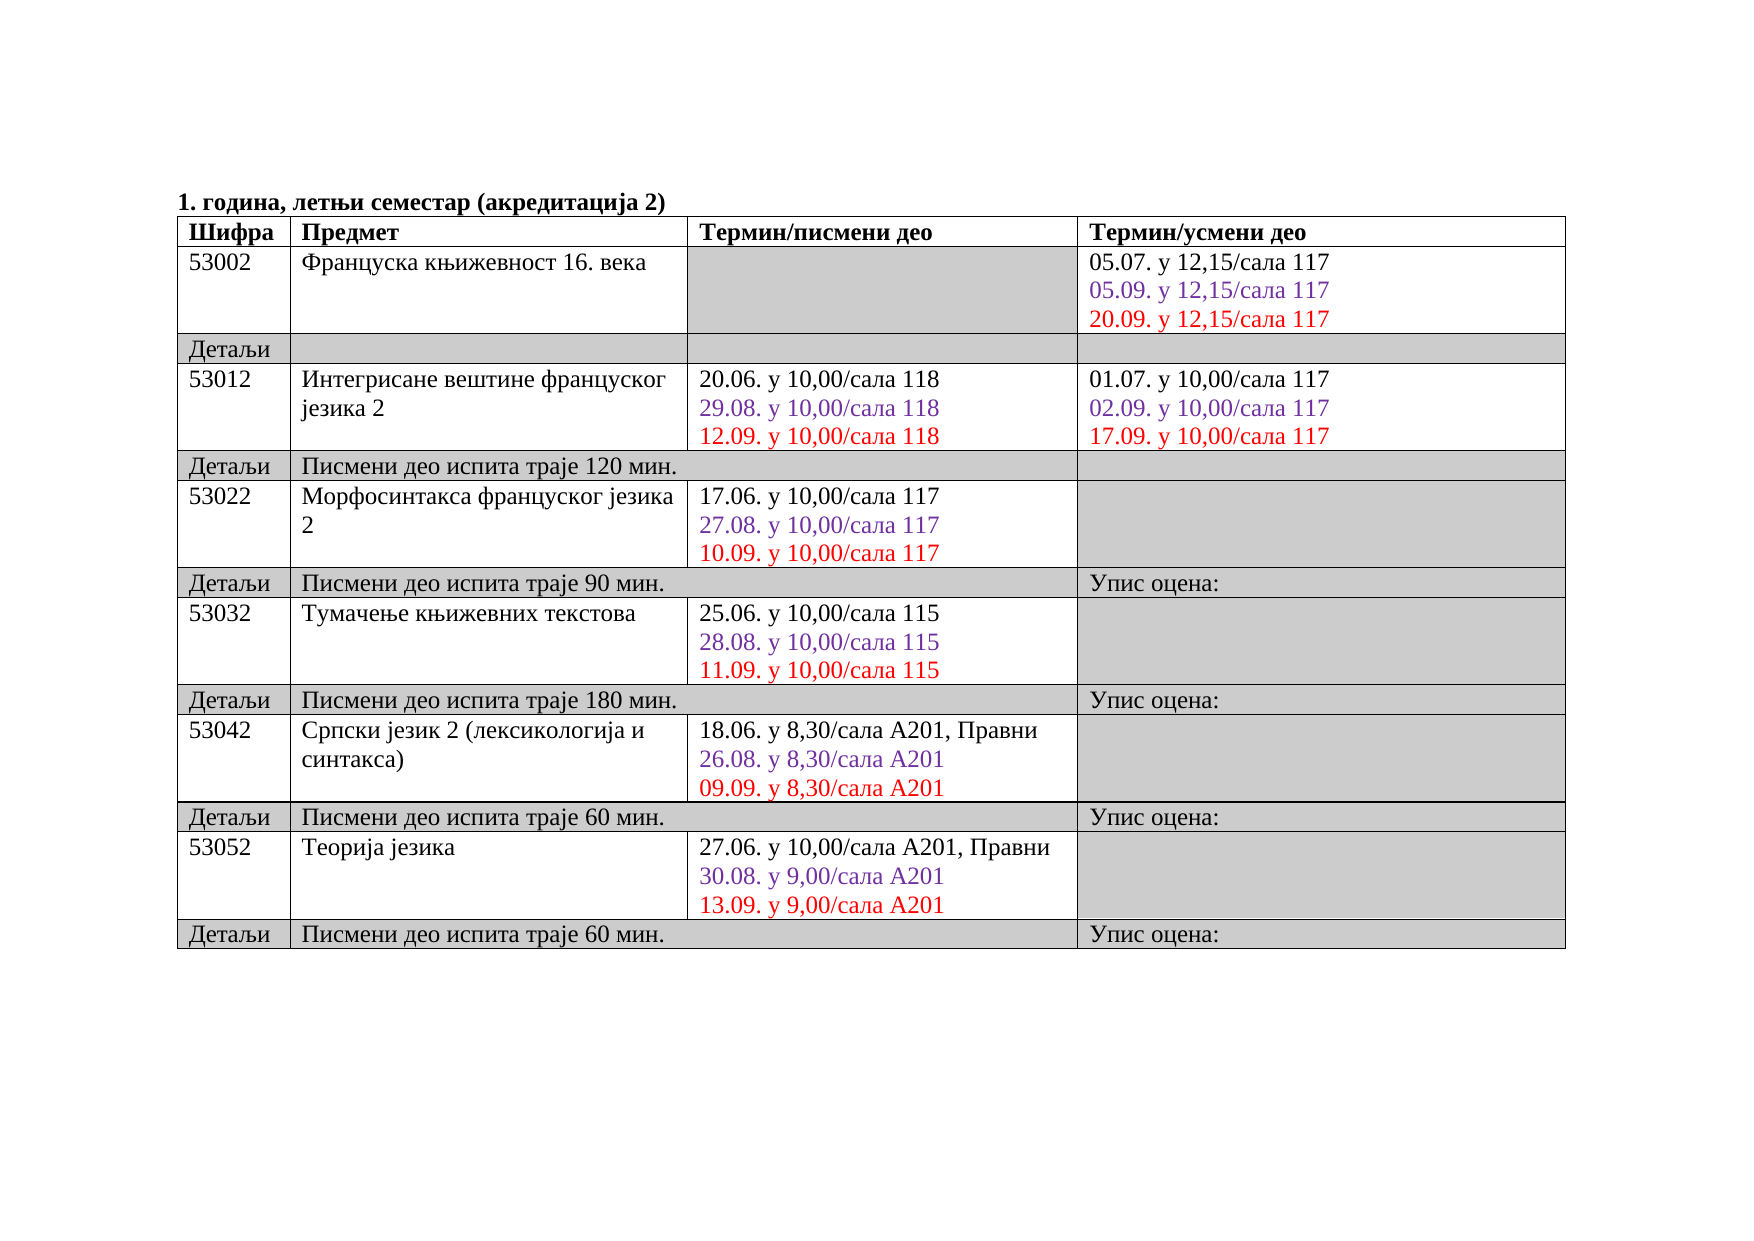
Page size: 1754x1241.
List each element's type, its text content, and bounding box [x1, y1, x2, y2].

table_cell [688, 247, 1077, 333]
table_cell 01.07. у 10,00/сала 117 02.09. у 10,00/сала 117 17.09. у 10,00/сала 117 [1078, 364, 1565, 450]
table_cell [1078, 598, 1565, 684]
table_cell Теорија језика [291, 832, 687, 918]
table_cell Детаљи [178, 685, 290, 714]
table_cell 25.06. у 10,00/сала 115 28.08. у 10,00/сала 115 11.09. у 10,00/сала 115 [688, 598, 1077, 684]
table_cell 05.07. у 12,15/сала 117 05.09. у 12,15/сала 117 20.09. у 12,15/сала 117 [1078, 247, 1565, 333]
table_cell 53012 [178, 364, 290, 450]
table_cell 18.06. у 8,30/сала А201, Правни 26.08. у 8,30/сала А201 09.09. у 8,30/сала А201 [688, 715, 1077, 801]
table_cell [1078, 451, 1565, 480]
table_header Предмет [291, 217, 687, 246]
table_header Термин/усмени део [1078, 217, 1565, 246]
table_cell 53052 [178, 832, 290, 918]
table_cell Писмени део испита траје 60 мин. [291, 803, 1077, 831]
table_cell Упис оцена: [1078, 685, 1565, 714]
table_cell Писмени део испита траје 120 мин. [291, 451, 1077, 480]
table_cell [688, 334, 1077, 363]
table_cell Писмени део испита траје 90 мин. [291, 568, 1077, 597]
table_cell Српски језик 2 (лексикологија и синтакса) [291, 715, 687, 801]
table_cell Тумачење књижевних текстова [291, 598, 687, 684]
table_cell Детаљи [178, 451, 290, 480]
table_cell [1078, 832, 1565, 918]
table_cell Упис оцена: [1078, 568, 1565, 597]
table_cell 53042 [178, 715, 290, 801]
table_cell Морфосинтакса француског језика 2 [291, 481, 687, 567]
table_cell Француска књижевност 16. века [291, 247, 687, 333]
table_cell Упис оцена: [1078, 803, 1565, 831]
table_cell 53022 [178, 481, 290, 567]
table_cell Писмени део испита траје 60 мин. [291, 920, 1077, 948]
table_cell Детаљи [178, 568, 290, 597]
table_cell 53032 [178, 598, 290, 684]
table_cell [291, 334, 687, 363]
table_header Шифра [178, 217, 290, 246]
text 1. година, летњи семестар (акредитација 2) [177, 187, 1577, 216]
table_cell [1078, 334, 1565, 363]
table_cell Писмени део испита траје 180 мин. [291, 685, 1077, 714]
table_cell 27.06. у 10,00/сала А201, Правни 30.08. у 9,00/сала А201 13.09. у 9,00/сала А201 [688, 832, 1077, 918]
table_header Термин/писмени део [688, 217, 1077, 246]
table_cell Интегрисане вештине француског језика 2 [291, 364, 687, 450]
table_cell Детаљи [178, 334, 290, 363]
table_cell 53002 [178, 247, 290, 333]
table_cell Детаљи [178, 803, 290, 831]
table_cell Упис оцена: [1078, 920, 1565, 948]
table_cell 17.06. у 10,00/сала 117 27.08. у 10,00/сала 117 10.09. у 10,00/сала 117 [688, 481, 1077, 567]
table_cell 20.06. у 10,00/сала 118 29.08. у 10,00/сала 118 12.09. у 10,00/сала 118 [688, 364, 1077, 450]
table_cell Детаљи [178, 920, 290, 948]
table_cell [1078, 481, 1565, 567]
table_cell [1078, 715, 1565, 801]
